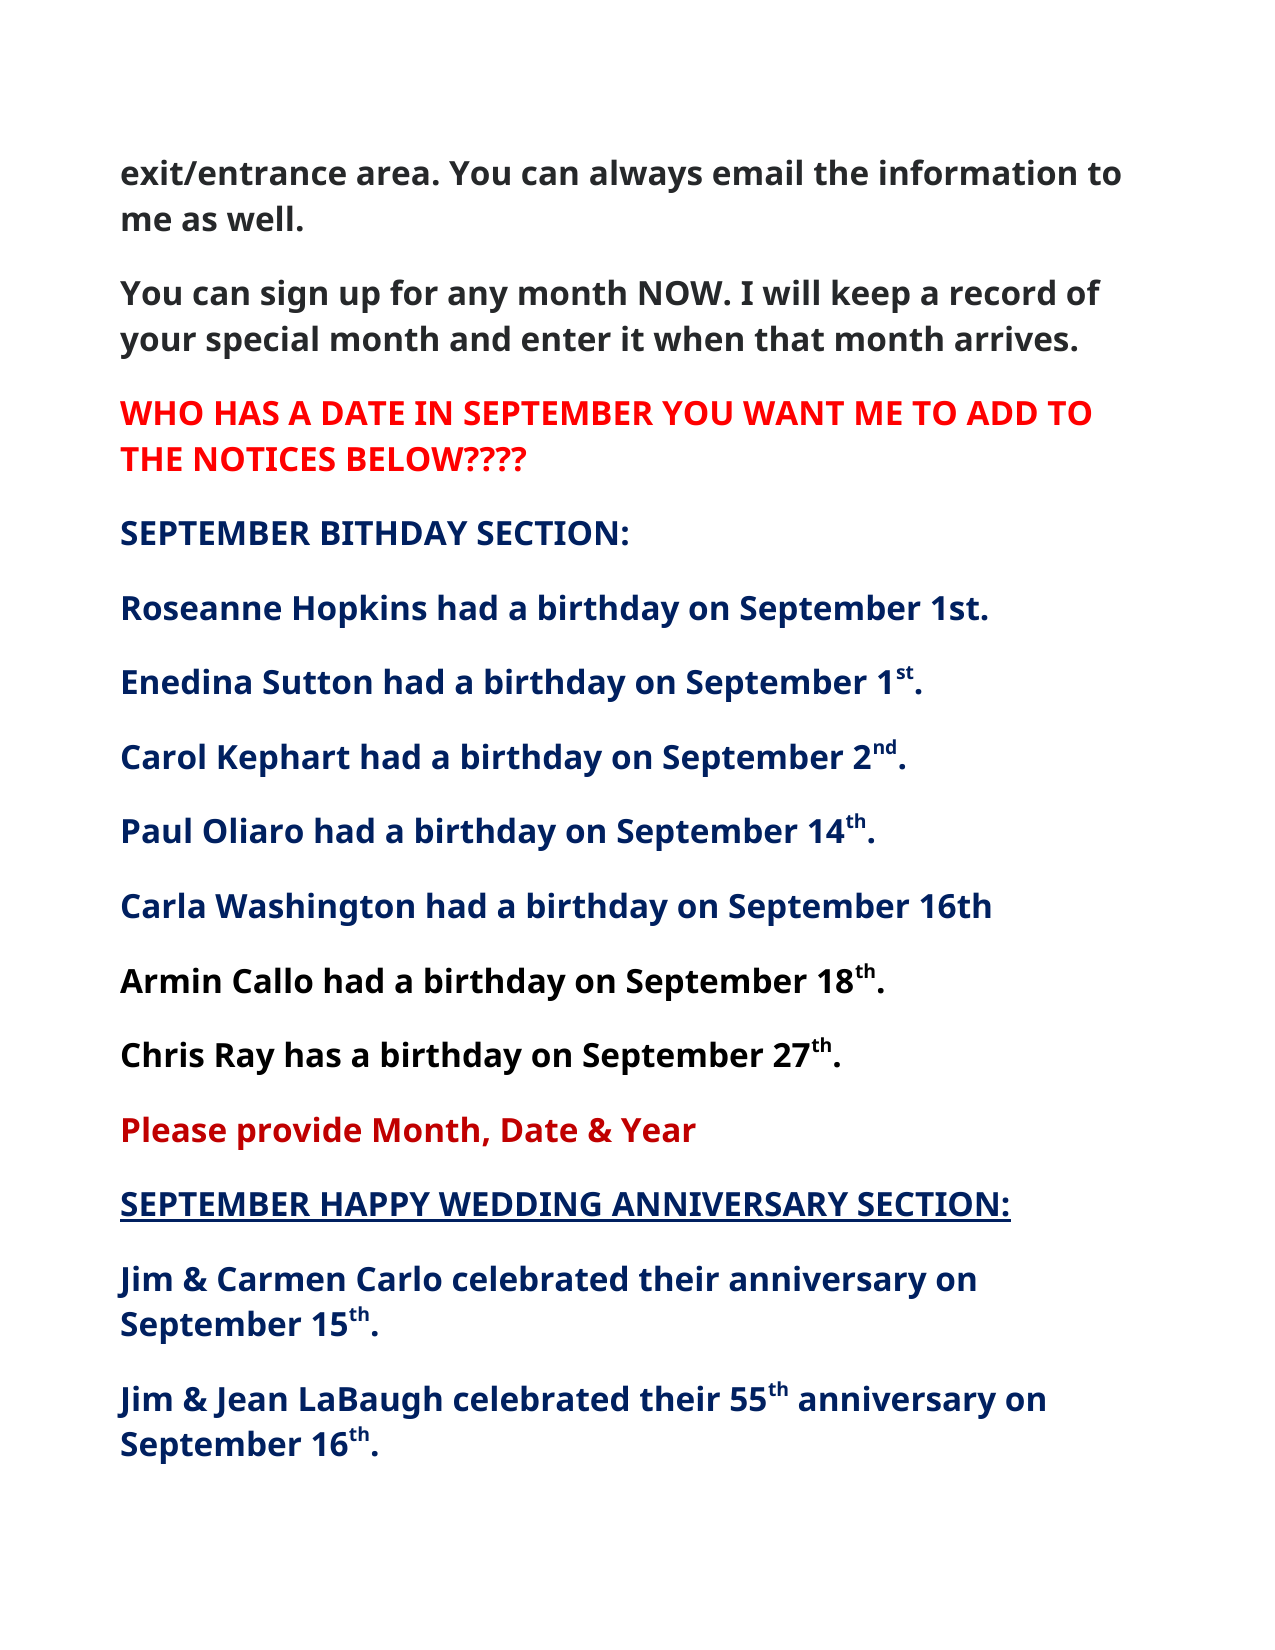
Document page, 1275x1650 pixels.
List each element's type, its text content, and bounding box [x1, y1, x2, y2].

text Carol Kephart had a birthday on September 2nd. [120, 734, 1155, 779]
text Paul Oliaro had a birthday on September 14th. [120, 808, 1155, 854]
text Armin Callo had a birthday on September 18th. [120, 957, 1155, 1003]
text You can sign up for any month NOW. I will keep a record of your special month and enter it when that month arrives. [120, 270, 1155, 361]
text SEPTEMBER BITHDAY SECTION: [120, 510, 1155, 555]
text Enedina Sutton had a birthday on September 1st. [120, 659, 1155, 704]
text Roseanne Hopkins had a birthday on September 1st. [120, 584, 1155, 630]
text WHO HAS A DATE IN SEPTEMBER YOU WANT ME TO ADD TO THE NOTICES BELOW???? [120, 390, 1155, 481]
text Please provide Month, Date & Year [120, 1107, 1155, 1152]
text Jim & Carmen Carlo celebrated their anniversary on September 15th. [120, 1256, 1155, 1347]
text SEPTEMBER HAPPY WEDDING ANNIVERSARY SECTION: [120, 1181, 1155, 1227]
text Carla Washington had a birthday on September 16th [120, 883, 1155, 928]
text Jim & Jean LaBaugh celebrated their 55th anniversary on September 16th. [120, 1376, 1155, 1467]
text Chris Ray has a birthday on September 27th. [120, 1032, 1155, 1077]
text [120, 150, 1155, 241]
